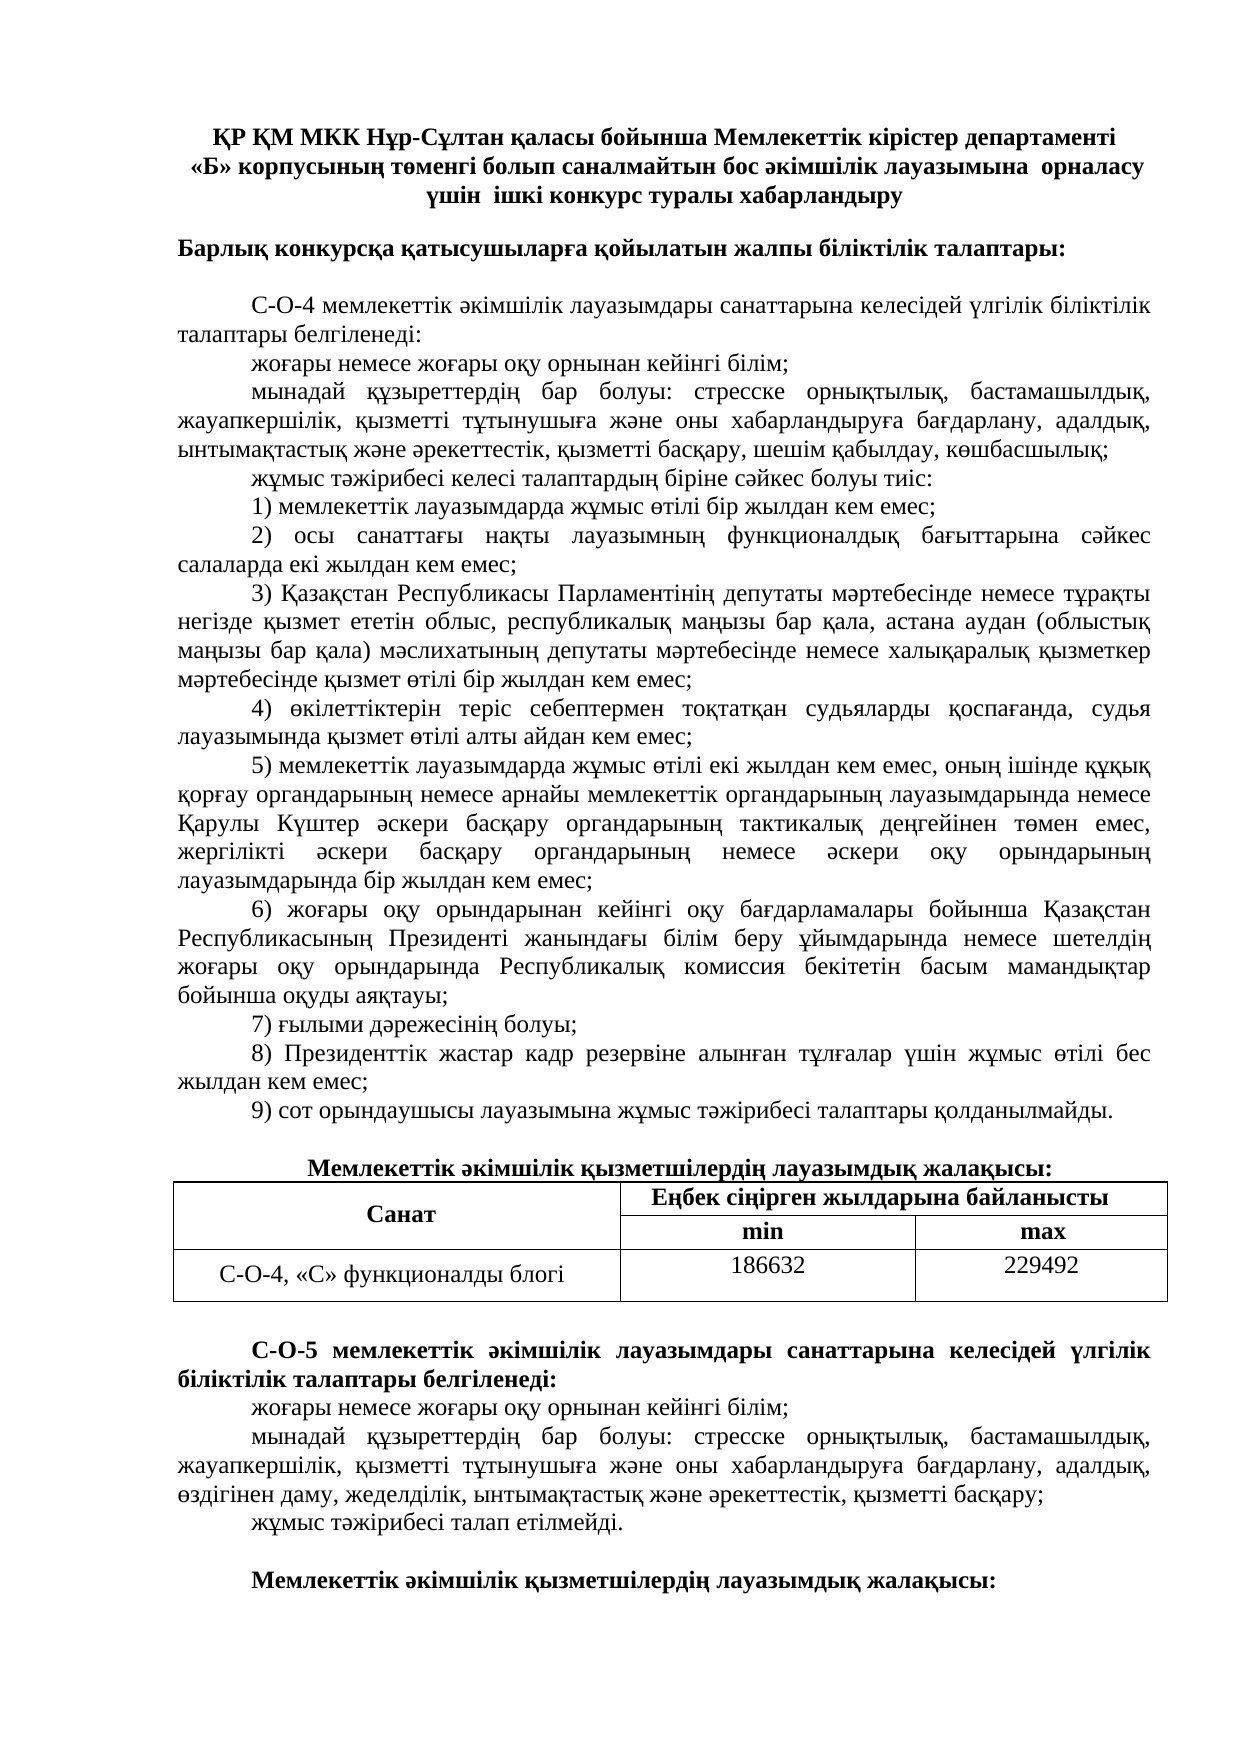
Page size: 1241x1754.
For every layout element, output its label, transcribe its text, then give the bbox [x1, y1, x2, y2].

text мынадай құзыреттердің бар болуы: стресске орнықтылық, бастамашылдық, жауапкершілік, қызметті тұтынушыға және оны хабарландыруға бағдарлану, адалдық, ынтымақтастық және әрекеттестік, қызметті басқару, шешім қабылдау, көшбасшылық; [177, 376, 1152, 463]
text мынадай құзыреттердің бар болуы: стресске орнықтылық, бастамашылдық, жауапкершілік, қызметті тұтынушыға және оны хабарландыруға бағдарлану, адалдық, өздігінен даму, жеделділік, ынтымақтастық және әрекеттестік, қызметті басқару; [177, 1421, 1152, 1507]
text С-О-4 мемлекеттік әкімшілік лауазымдары санаттарына келесідей үлгілік біліктілік талаптары белгіленеді: [177, 290, 1152, 348]
text 7) ғылыми дәрежесінің болуы; [177, 1009, 1152, 1038]
text 4) өкілеттіктерін теріс себептермен тоқтатқан судьяларды қоспағанда, судья лауазымында қызмет өтілі алты айдан кем емес; [177, 693, 1152, 750]
text 9) сот орындаушысы лауазымына жұмыс тәжірибесі талаптары қолданылмайды. [177, 1095, 1152, 1124]
table_cell max [916, 1216, 1167, 1249]
table_cell 186632 [621, 1250, 915, 1301]
text жұмыс тәжірибесі келесі талаптардың біріне сәйкес болуы тиіс: [177, 463, 1152, 491]
text «Б» корпусының төменгі болып саналмайтын бос әкімшілік лауазымына орналасу үшін ішкі конкурс туралы хабарландыру [177, 151, 1152, 208]
table_header Еңбек сіңірген жылдарына байланысты [621, 1183, 1167, 1215]
table_header Санат [174, 1183, 620, 1249]
text жоғары немесе жоғары оқу орнынан кейінгі білім; [177, 348, 1152, 376]
text 2) осы санаттағы нақты лауазымның функционалдық бағыттарына сәйкес салаларда екі жылдан кем емес; [177, 520, 1152, 578]
text Мемлекеттік әкімшілік қызметшілердің лауазымдық жалақысы: [177, 1565, 1152, 1594]
text Барлық конкурсқа қатысушыларға қойылатын жалпы біліктілік талаптары: [177, 233, 1152, 261]
text 5) мемлекеттік лауазымдарда жұмыс өтілі екі жылдан кем емес, оның ішінде құқық қорғау органдарының немесе арнайы мемлекеттік органдарының лауазымдарында немесе Қарулы Күштер әскери басқару органдарының тактикалық деңгейінен төмен емес, жергілікті әскери басқару органдарының немесе әскери оқу орындарының лауазымдарында бір жылдан кем емес; [177, 750, 1152, 894]
text ҚР ҚМ МКК Нұр-Сұлтан қаласы бойынша Мемлекеттік кірістер департаменті [177, 122, 1152, 151]
table_cell 229492 [916, 1250, 1167, 1301]
table_cell С-О-4, «С» функционалды блогі [174, 1250, 620, 1301]
text Мемлекеттік әкімшілік қызметшілердің лауазымдық жалақысы: [31, 1153, 1124, 1181]
text жұмыс тәжірибесі талап етілмейді. [177, 1507, 1152, 1536]
table_cell min [621, 1216, 915, 1249]
text жоғары немесе жоғары оқу орнынан кейінгі білім; [177, 1392, 1152, 1421]
text 6) жоғары оқу орындарынан кейінгі оқу бағдарламалары бойынша Қазақстан Республикасының Президенті жанындағы білім беру ұйымдарында немесе шетелдің жоғары оқу орындарында Республикалық комиссия бекітетін басым мамандықтар бойынша оқуды аяқтауы; [177, 894, 1152, 1009]
text 3) Қазақстан Республикасы Парламентінің депутаты мәртебесінде немесе тұрақты негізде қызмет ететін облыс, республикалық маңызы бар қала, астана аудан (облыстық маңызы бар қала) мәслихатының депутаты мәртебесінде немесе халықаралық қызметкер мәртебесінде қызмет өтілі бір жылдан кем емес; [177, 578, 1152, 693]
text 1) мемлекеттік лауазымдарда жұмыс өтілі бір жылдан кем емес; [177, 491, 1152, 520]
text 8) Президенттік жастар кадр резервіне алынған тұлғалар үшін жұмыс өтілі бес жылдан кем емес; [177, 1038, 1152, 1095]
text С-О-5 мемлекеттік әкімшілік лауазымдары санаттарына келесідей үлгілік біліктілік талаптары белгіленеді: [177, 1335, 1152, 1392]
